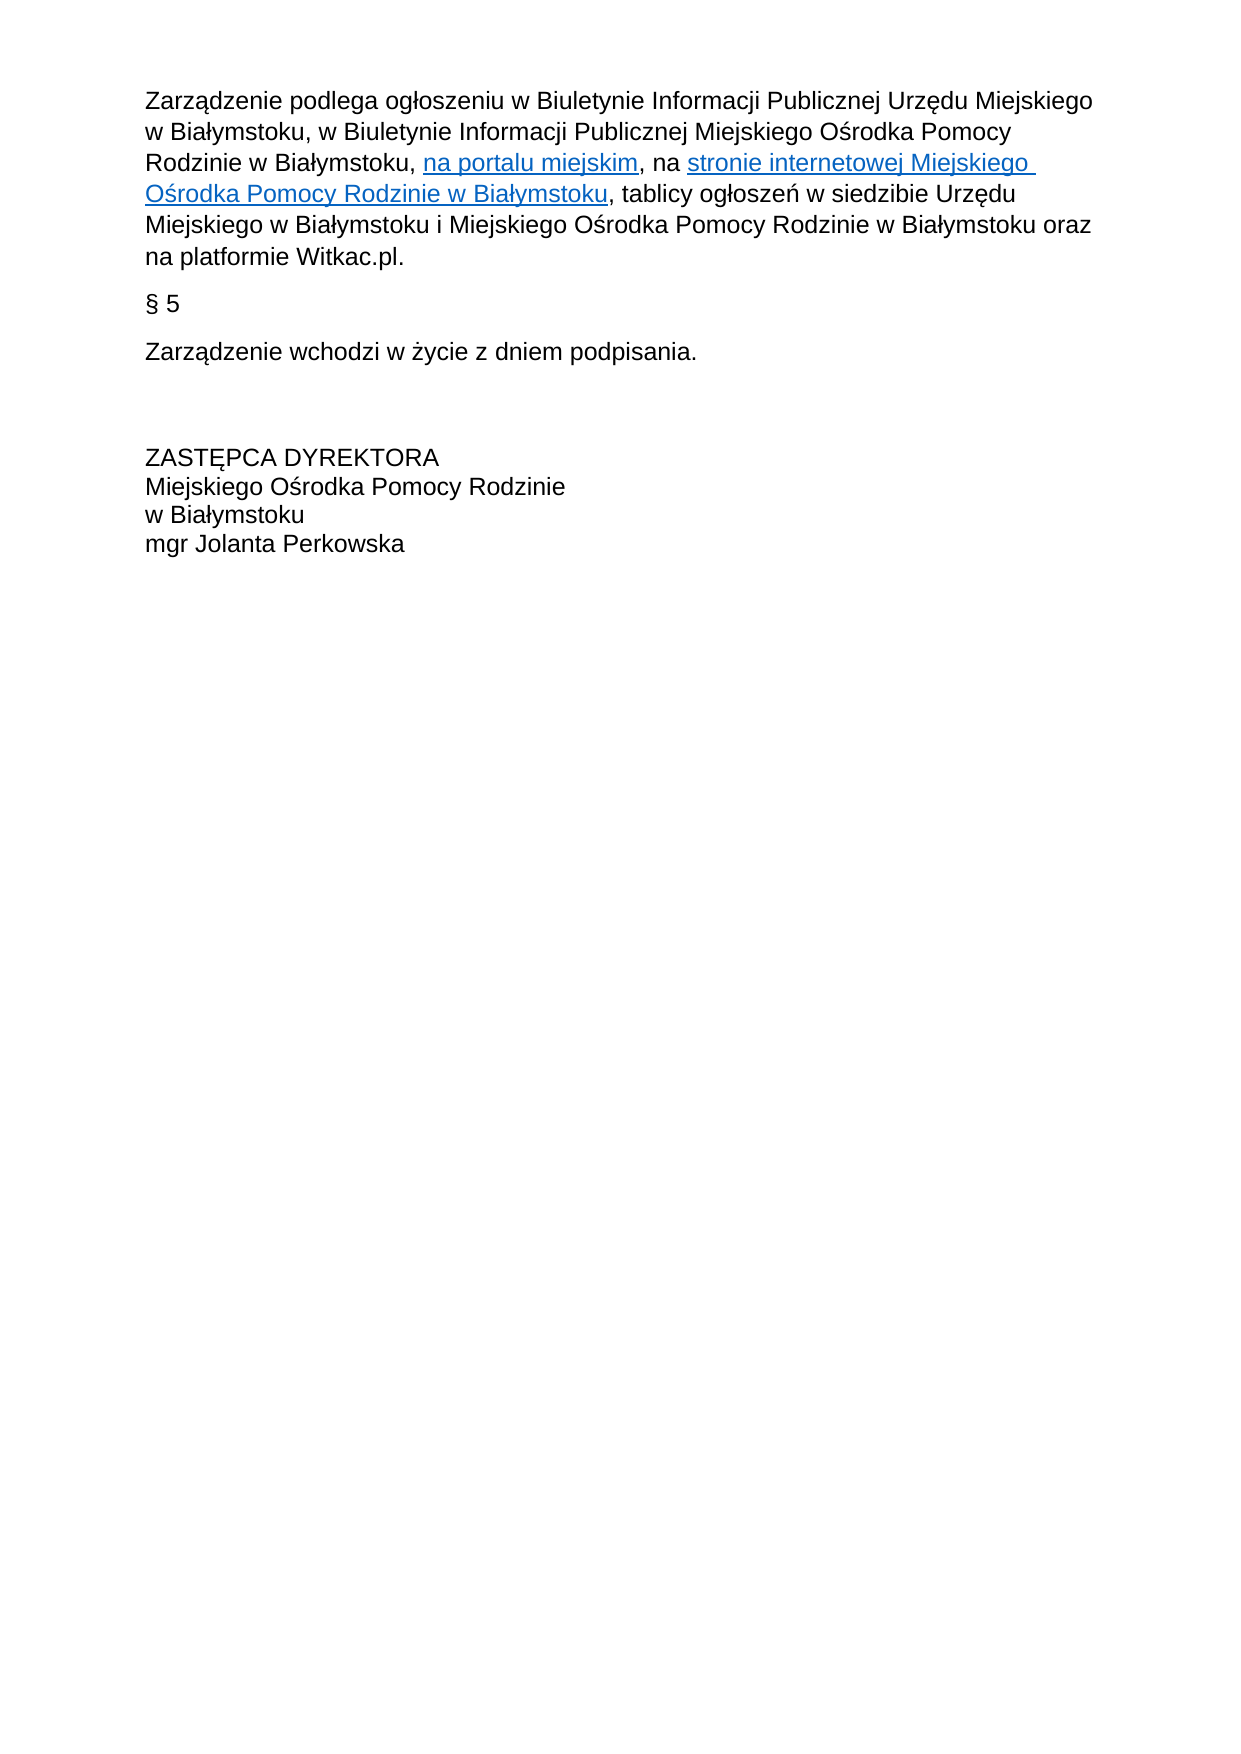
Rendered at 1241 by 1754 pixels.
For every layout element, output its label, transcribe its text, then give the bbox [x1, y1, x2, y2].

text Zarządzenie wchodzi w życie z dniem podpisania. [145, 337, 1095, 366]
text ZASTĘPCA DYREKTORA [145, 443, 1095, 472]
text Miejskiego Ośrodka Pomocy Rodzinie [145, 472, 1095, 501]
text mgr Jolanta Perkowska [145, 529, 1095, 558]
text Zarządzenie podlega ogłoszeniu w Biuletynie Informacji Publicznej Urzędu Miejskiego w Białymstoku, w Biuletynie Informacji Publicznej Miejskiego Ośrodka Pomocy Rodzinie w Białymstoku, na portalu miejskim, na stronie internetowej Miejskiego Ośrodka Pomocy Rodzinie w Białymstoku, tablicy ogłoszeń w siedzibie Urzędu Miejskiego w Białymstoku i Miejskiego Ośrodka Pomocy Rodzinie w Białymstoku oraz na platformie Witkac.pl. [145, 86, 1095, 270]
text w Białymstoku [145, 501, 1095, 529]
text § 5 [145, 289, 1095, 318]
